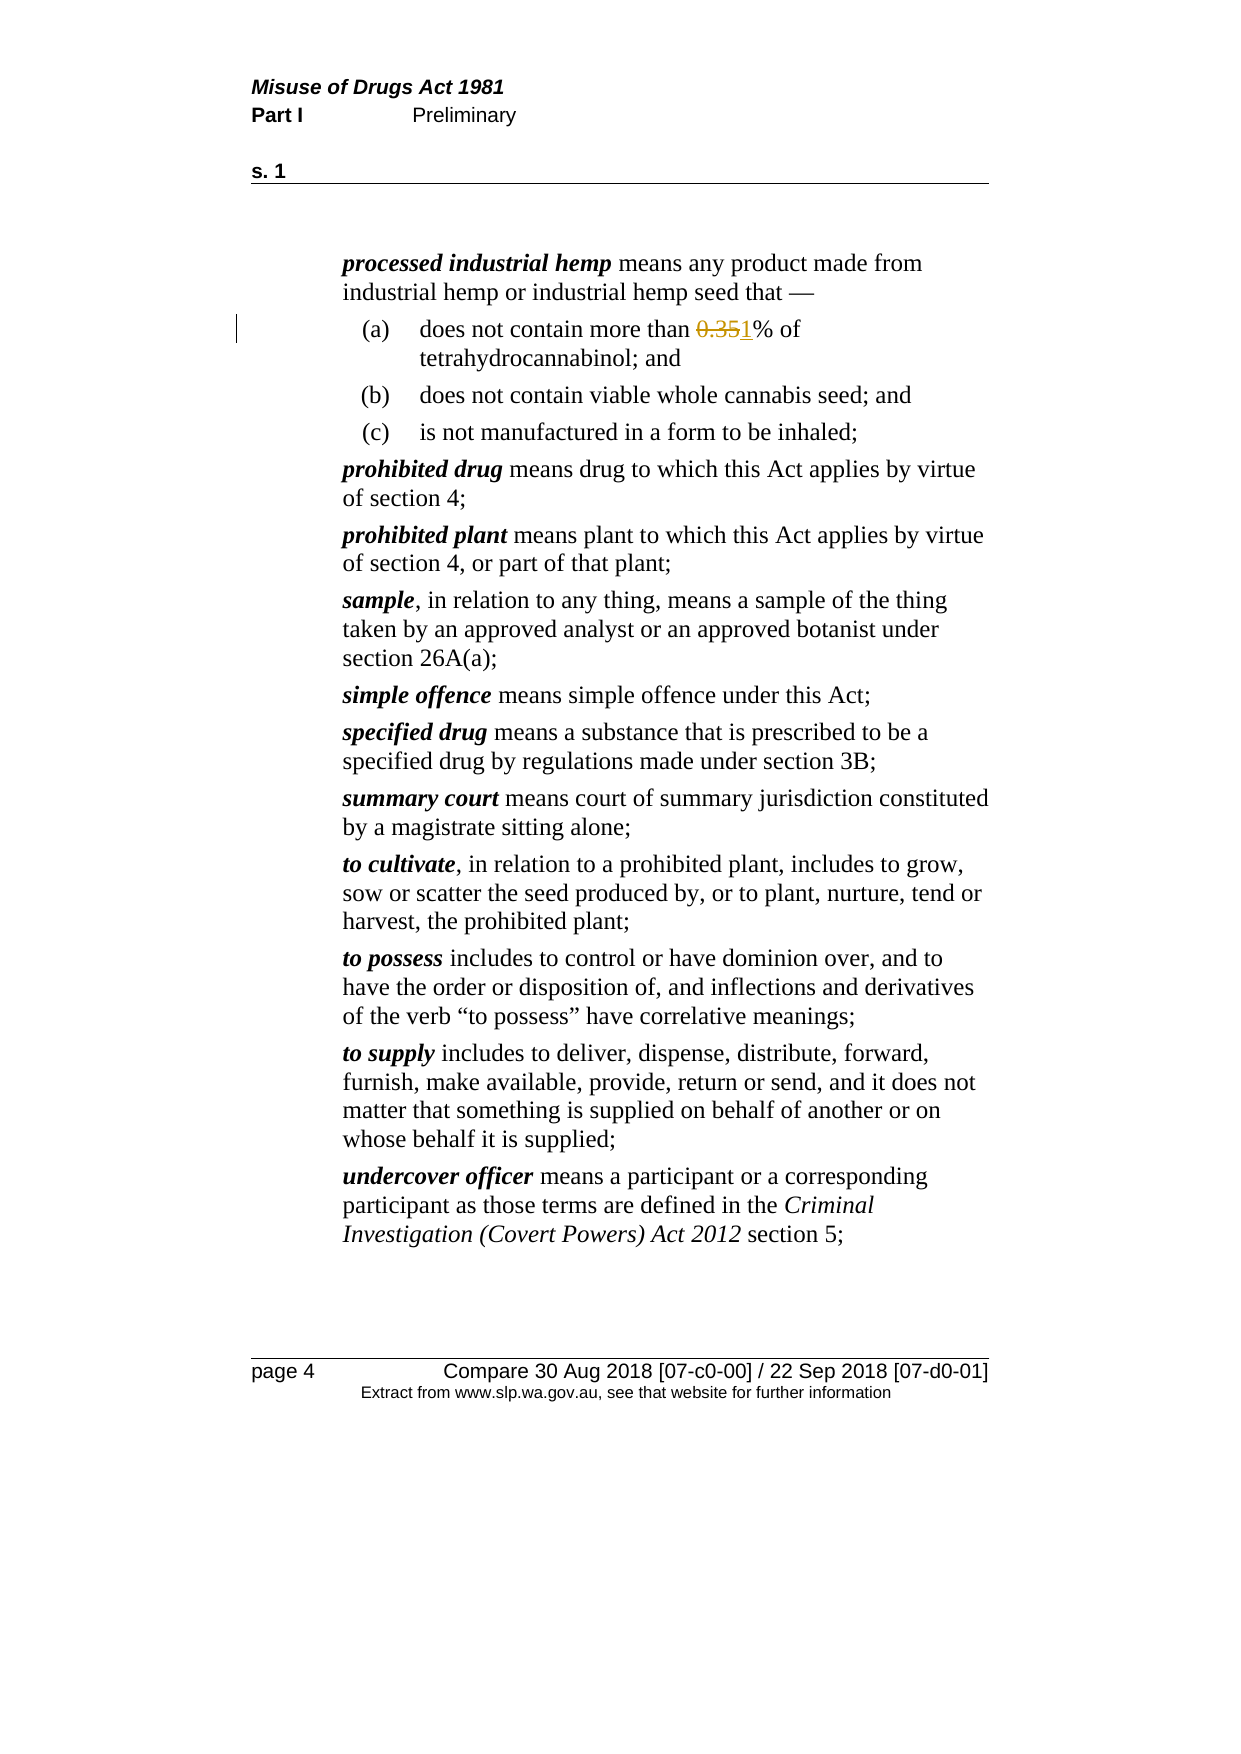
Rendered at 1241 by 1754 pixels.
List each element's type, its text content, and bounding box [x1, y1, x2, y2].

text (a) does not contain more than % of tetrahydrocannabinol; and [251, 314, 989, 371]
text simple offence means simple offence under this Act; [251, 680, 989, 709]
text prohibited drug means drug to which this Act applies by virtue of section 4; [251, 454, 989, 511]
text (b) does not contain viable whole cannabis seed; and [251, 380, 989, 408]
text to cultivate, in relation to a prohibited plant, includes to grow, sow or scatter the seed produced by, or to plant, nurture, tend or harvest, the prohibited plant; [251, 849, 989, 935]
text undercover officer means a participant or a corresponding participant as those terms are defined in the Criminal Investigation (Covert Powers) Act 2012 section 5; [251, 1161, 989, 1248]
text to possess includes to control or have dominion over, and to have the order or disposition of, and inflections and derivatives of the verb “to possess” have correlative meanings; [251, 943, 989, 1030]
text specified drug means a substance that is prescribed to be a specified drug by regulations made under section 3B; [251, 717, 989, 775]
text to supply includes to deliver, dispense, distribute, forward, furnish, make available, provide, return or send, and it does not matter that something is supplied on behalf of another or on whose behalf it is supplied; [251, 1038, 989, 1153]
text (c) is not manufactured in a form to be inhaled; [251, 417, 989, 446]
text processed industrial hemp means any product made from industrial hemp or industrial hemp seed that — [251, 248, 989, 306]
text prohibited plant means plant to which this Act applies by virtue of section 4, or part of that plant; [251, 520, 989, 577]
text sample, in relation to any thing, means a sample of the thing taken by an approved analyst or an approved botanist under section 26A(a); [251, 586, 989, 672]
text summary court means court of summary jurisdiction constituted by a magistrate sitting alone; [251, 783, 989, 841]
